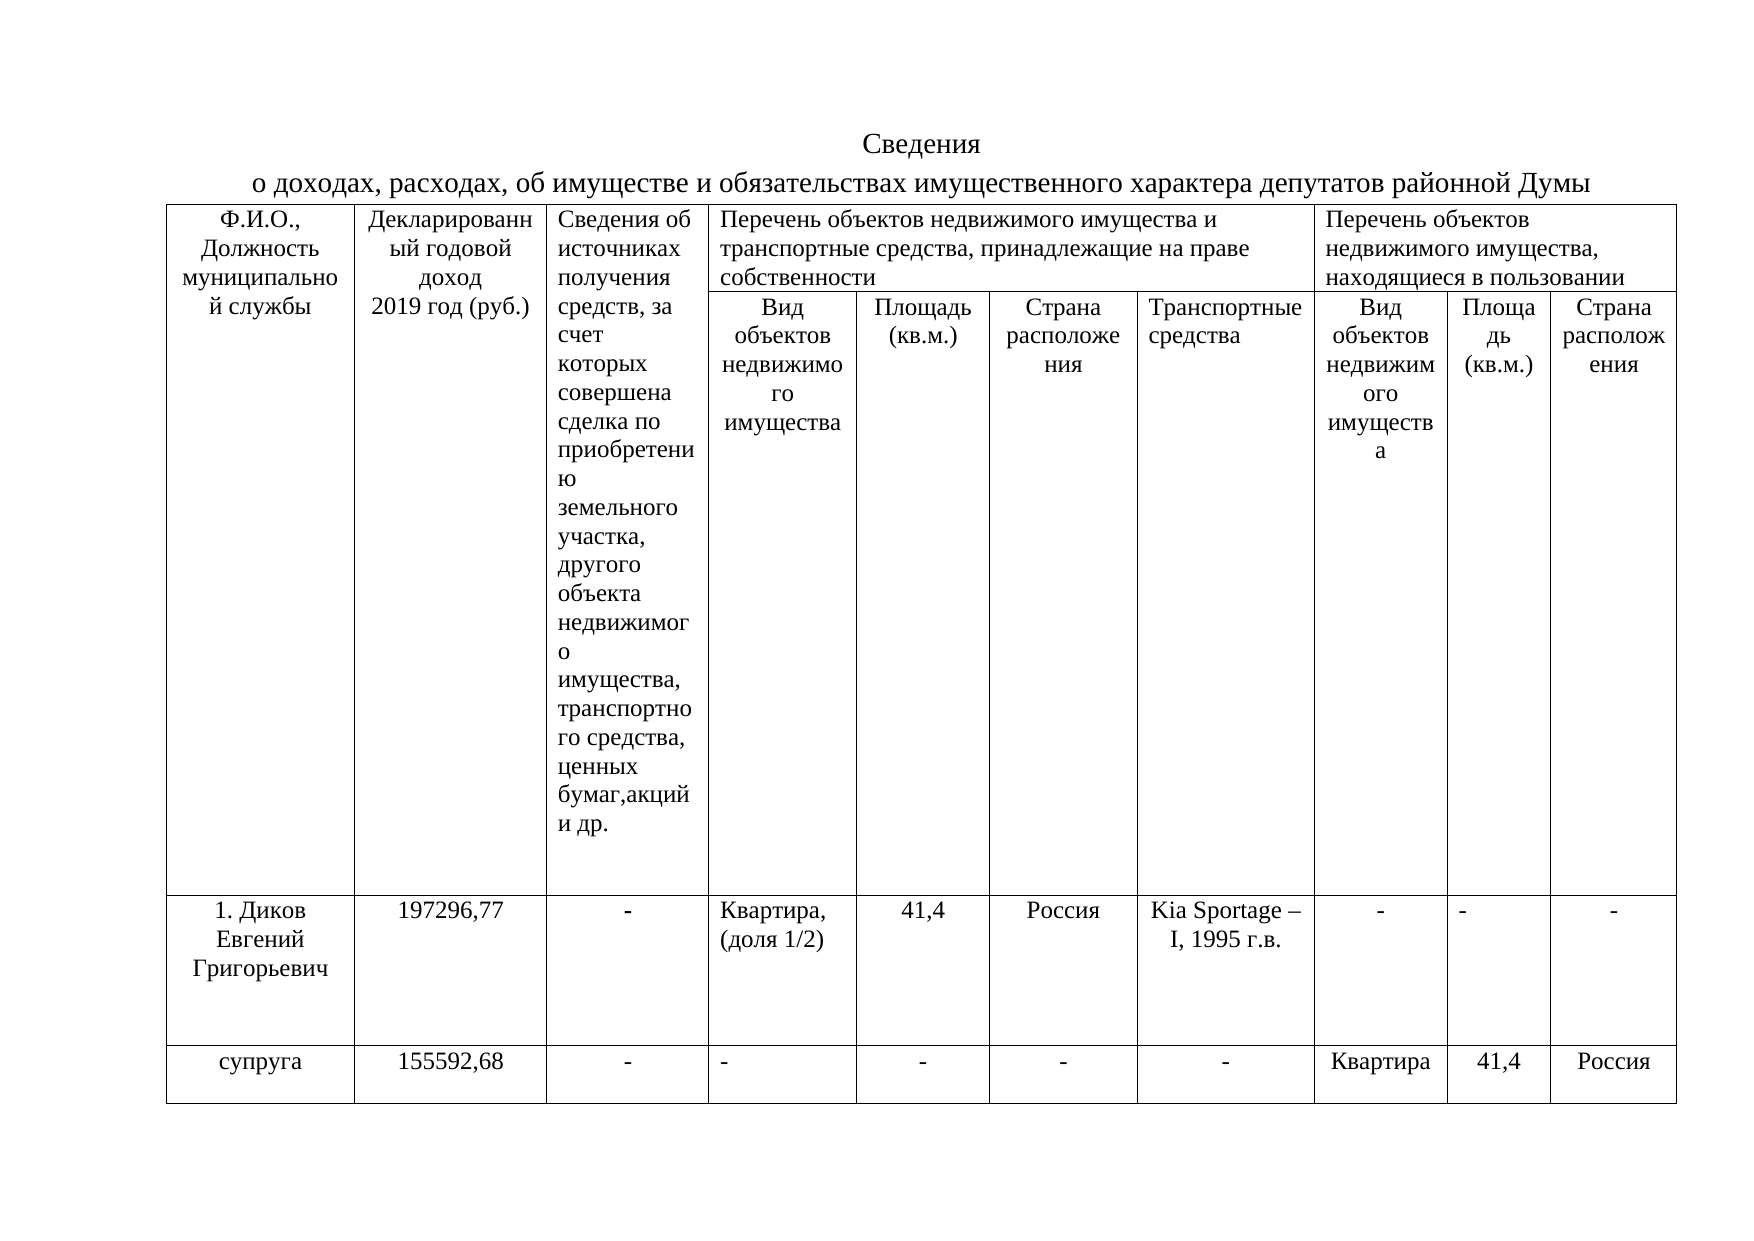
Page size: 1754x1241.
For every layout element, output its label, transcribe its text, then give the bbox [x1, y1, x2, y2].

table_cell 41,4 [857, 896, 989, 1045]
table_cell - [857, 1046, 989, 1103]
table_cell Россия [990, 896, 1137, 1045]
table_cell - [547, 896, 708, 1045]
table_cell Квартира, (доля 1/2) [709, 896, 856, 1045]
table_cell Площадь (кв.м.) [1448, 292, 1550, 894]
table_cell - [990, 1046, 1137, 1103]
table_cell - [1448, 896, 1550, 1045]
table_header Перечень объектов недвижимого имущества и транспортные средства, принадлежащие на праве собственности [709, 205, 1314, 291]
table_cell 197296,77 [355, 896, 546, 1045]
table_header Перечень объектов недвижимого имущества, находящиеся в пользовании [1315, 205, 1676, 291]
table_cell Транспортные средства [1138, 292, 1314, 894]
table_cell Вид объектов недвижимого имущества [1315, 292, 1447, 894]
table_cell Kia Sportage – I, 1995 г.в. [1138, 896, 1314, 1045]
table_cell - [709, 1046, 856, 1103]
text о доходах, расходах, об имуществе и обязательствах имущественного характера депутатов районной Думы [177, 165, 1665, 198]
table_cell Площадь (кв.м.) [857, 292, 989, 894]
table_cell Квартира [1315, 1046, 1447, 1103]
table_cell Вид объектов недвижимого имущества [709, 292, 856, 894]
table_cell - [1315, 896, 1447, 1045]
table_header Сведения об источниках получения средств, за счет которых совершена сделка по приобретению земельного участка, другого объекта недвижимого имущества, транспортного средства, ценных бумаг,акций и др. [547, 205, 708, 894]
text Сведения [177, 126, 1665, 160]
table_cell Страна расположения [1551, 292, 1676, 894]
table_cell супруга [167, 1046, 354, 1103]
table_cell Россия [1551, 1046, 1676, 1103]
table_cell - [1138, 1046, 1314, 1103]
table_cell 41,4 [1448, 1046, 1550, 1103]
table_header Декларированный годовой доход 2019 год (руб.) [355, 205, 546, 894]
table_cell 155592,68 [355, 1046, 546, 1103]
table_cell Страна расположения [990, 292, 1137, 894]
table_cell 1. Диков Евгений Григорьевич [167, 896, 354, 1045]
table_cell - [1551, 896, 1676, 1045]
table_header Ф.И.О., Должность муниципальной службы [167, 205, 354, 894]
table_cell - [547, 1046, 708, 1103]
